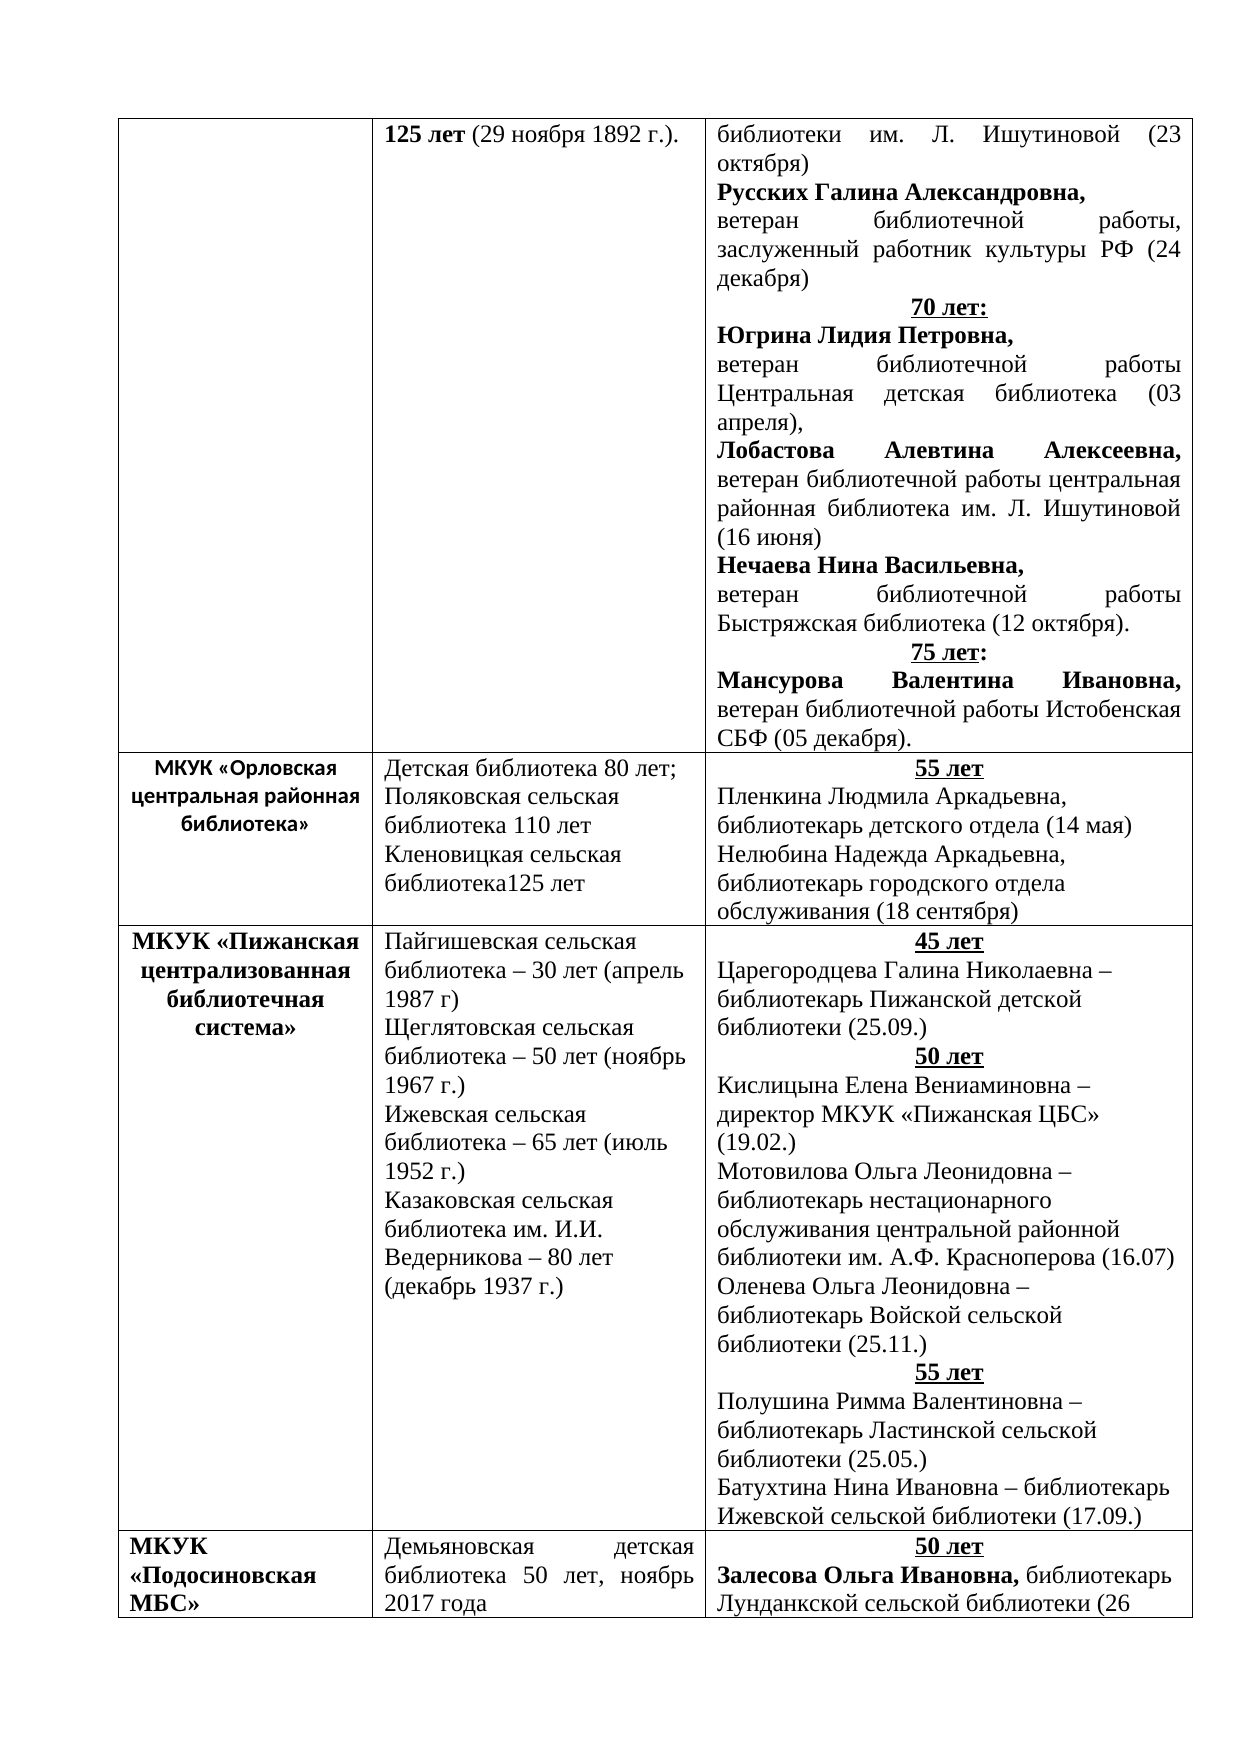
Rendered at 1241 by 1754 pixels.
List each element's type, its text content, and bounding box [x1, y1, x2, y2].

table_cell МКУК «Пижанская централизованная библиотечная система» [119, 926, 372, 1530]
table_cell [373, 1531, 705, 1617]
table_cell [119, 119, 372, 752]
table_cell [706, 1531, 1192, 1617]
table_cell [706, 119, 1192, 752]
table_cell МКУК «Орловская центральная районная библиотека» [119, 753, 372, 925]
table_cell 45 лет Царегородцева Галина Николаевна – библиотекарь Пижанской детской библиотеки (25.09.) 50 лет Кислицына Елена Вениаминовна – директор МКУК «Пижанская ЦБС» (19.02.) Мотовилова Ольга Леонидовна – библиотекарь нестационарного обслуживания центральной районной библиотеки им. А.Ф. Красноперова (16.07) Оленева Ольга Леонидовна – библиотекарь Войской сельской библиотеки (25.11.) 55 лет Полушина Римма Валентиновна – библиотекарь Ластинской сельской библиотеки (25.05.) Батухтина Нина Ивановна – библиотекарь Ижевской сельской библиотеки (17.09.) [706, 926, 1192, 1530]
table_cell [119, 1531, 372, 1617]
table_cell Пайгишевская сельская библиотека – 30 лет (апрель 1987 г) Щеглятовская сельская библиотека – 50 лет (ноябрь 1967 г.) Ижевская сельская библиотека – 65 лет (июль 1952 г.) Казаковская сельская библиотека им. И.И. Ведерникова – 80 лет (декабрь 1937 г.) [373, 926, 705, 1530]
table_cell 55 лет Пленкина Людмила Аркадьевна, библиотекарь детского отдела (14 мая) Нелюбина Надежда Аркадьевна, библиотекарь городского отдела обслуживания (18 сентября) [706, 753, 1192, 925]
table_cell Детская библиотека 80 лет; Поляковская сельская библиотека 110 лет Кленовицкая сельская библиотека125 лет [373, 753, 705, 925]
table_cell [373, 119, 705, 752]
